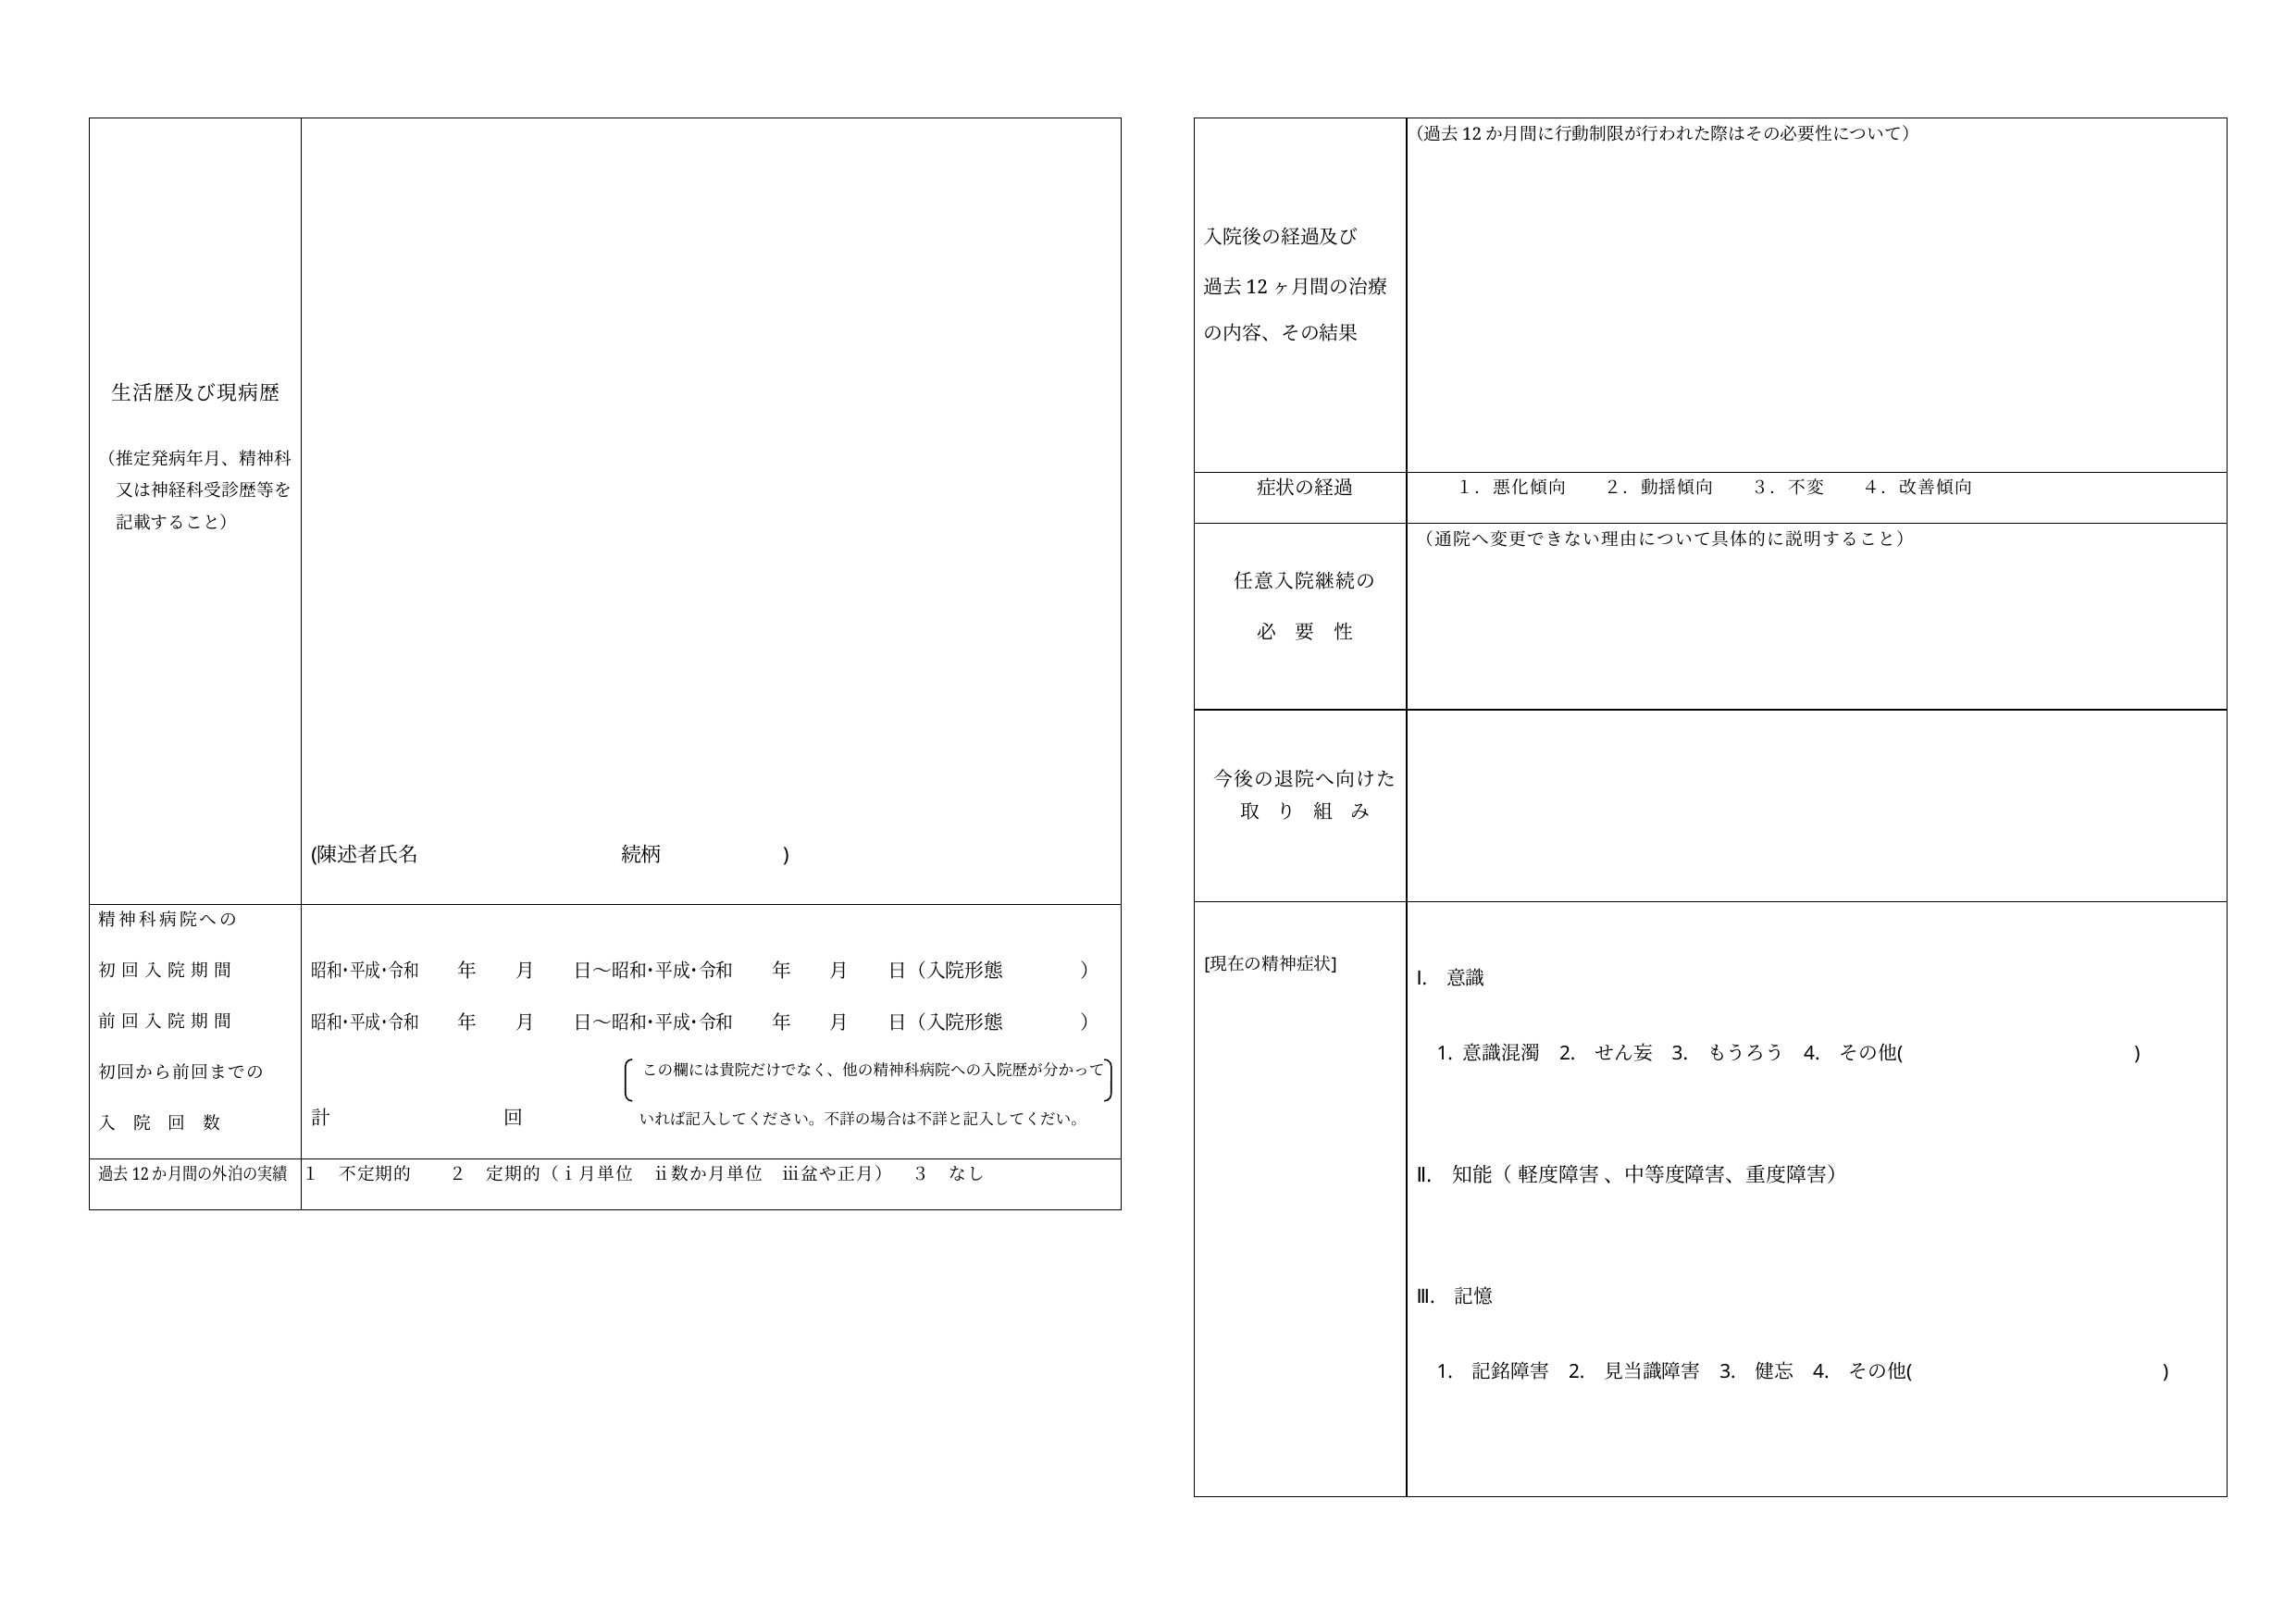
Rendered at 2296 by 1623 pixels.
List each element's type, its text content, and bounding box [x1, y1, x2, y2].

table_cell （通院へ変更できない理由について具体的に説明すること） [1408, 524, 2227, 709]
table_cell [1408, 711, 2227, 900]
table_cell 昭和･平成･令和 年 月 日～昭和･平成･令和 年 月 日（入院形態 ） 昭和･平成･令和 年 月 日～昭和･平成･令和 年 月 日（入院形態 ） この欄には貴院だけでなく、他の精神科病院への入院歴が分かって 計 回 いれば記入してください。不詳の場合は不詳と記入してくだい。 [302, 905, 1121, 1158]
table_cell 今後の退院へ向けた取り組み [1195, 711, 1406, 900]
table_cell 生活歴及び現病歴 （推定発病年月、精神科又は神経科受診歴等を記載すること） [90, 118, 301, 904]
table_cell 任意入院継続の 必要性 [1195, 524, 1406, 709]
table_cell 過去12か月間の外泊の実績 [90, 1159, 301, 1209]
table_cell 精神科病院への 初回入院期間 前回入院期間 初回から前回までの 入院回数 [90, 905, 301, 1158]
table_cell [1195, 902, 1406, 1496]
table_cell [1408, 902, 2227, 1496]
table_cell １ 不定期的 ２ 定期的（ⅰ月単位 ⅱ数か月単位 ⅲ盆や正月） ３ なし [302, 1159, 1121, 1209]
table_cell １．悪化傾向 ２．動揺傾向 ３．不変 ４．改善傾向 [1408, 473, 2227, 523]
table_cell （過去12か月間に行動制限が行われた際はその必要性について） [1408, 118, 2227, 472]
table_cell 症状の経過 [1195, 473, 1406, 523]
table_cell (陳述者氏名 続柄 ) [302, 118, 1121, 904]
table_cell 入院後の経過及び 過去12ヶ月間の治療の内容、その結果 [1195, 118, 1406, 472]
